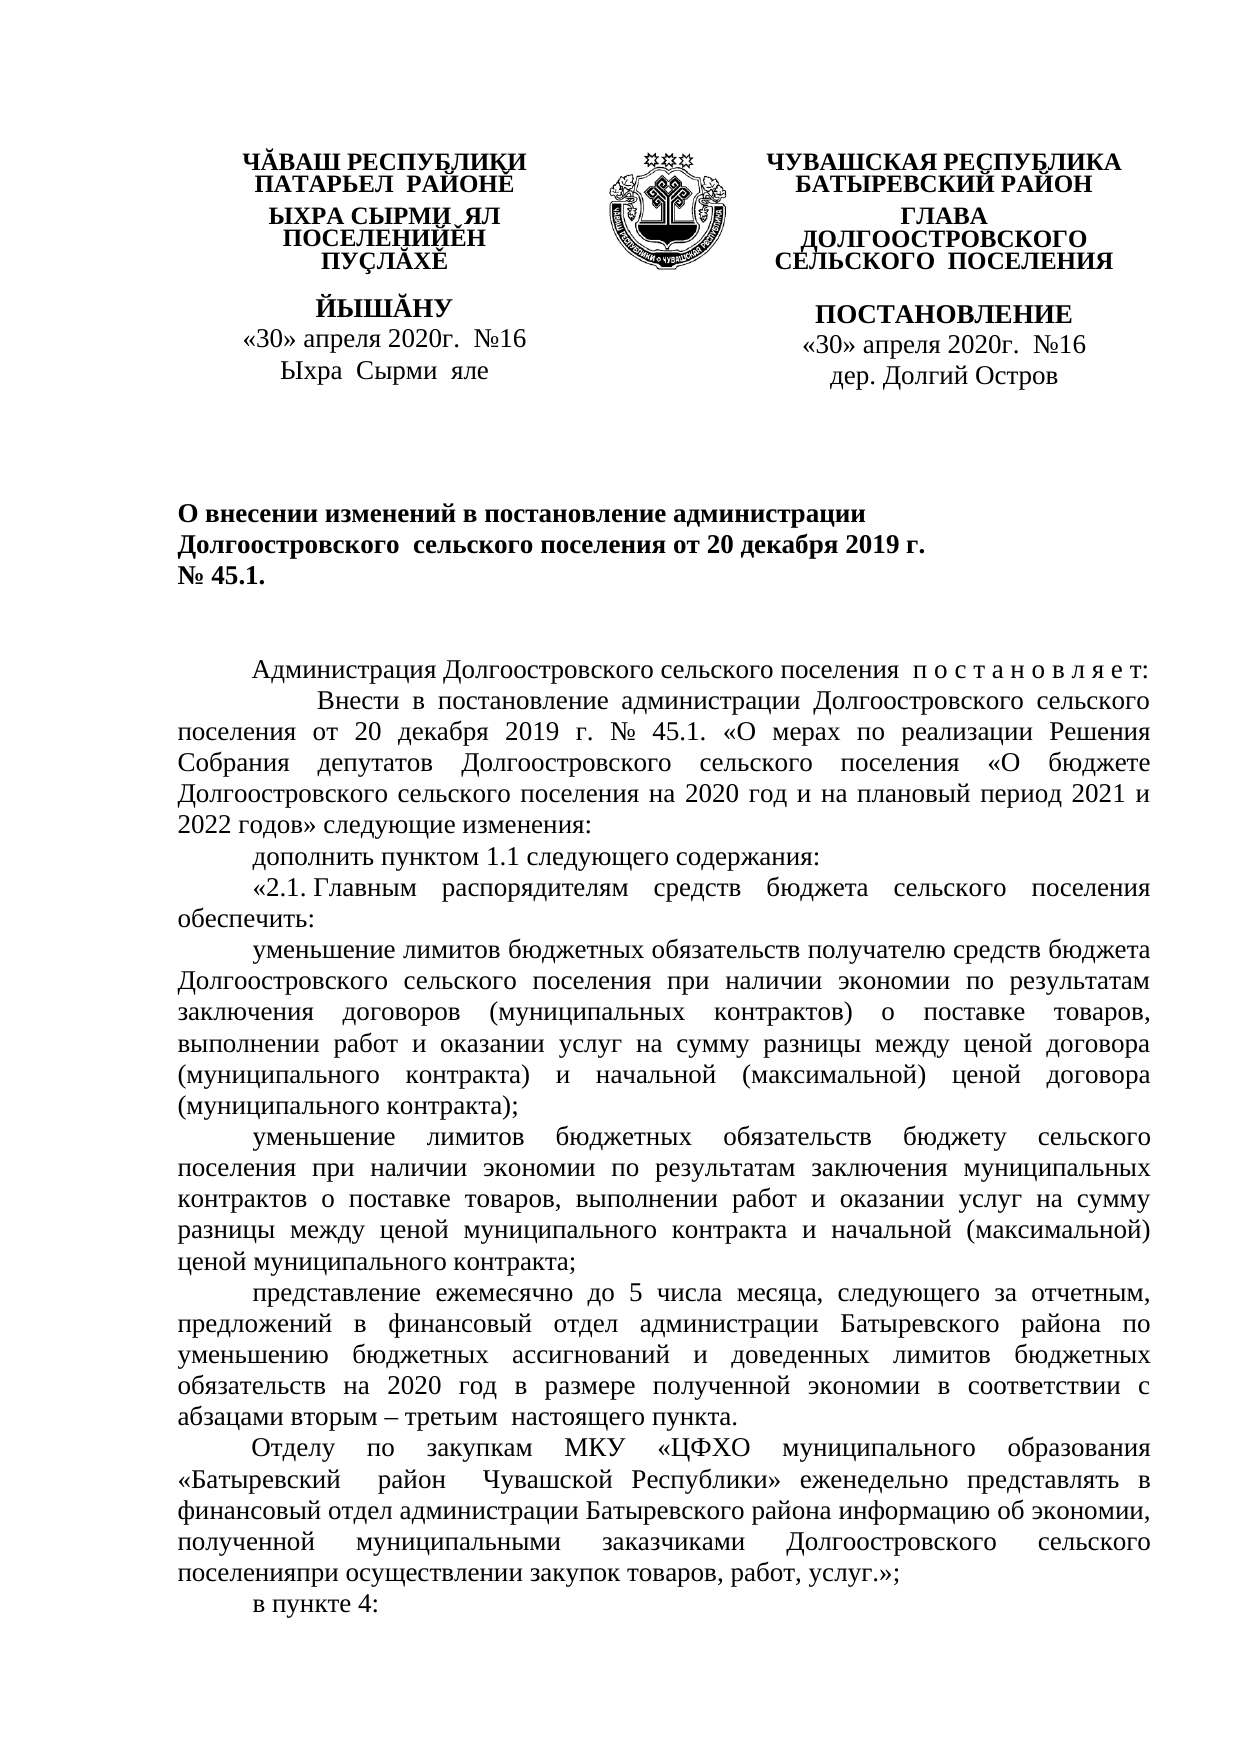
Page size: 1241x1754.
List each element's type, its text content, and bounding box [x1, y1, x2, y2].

table_cell ГЛАВА ДОЛГООСТРОВСКОГО СЕЛЬСКОГО ПОСЕЛЕНИЯ ПОСТАНОВЛЕНИЕ «30» апреля 2020г. №16 дер. Долгий Остров [725, 198, 1163, 440]
text «2.1. Главным распорядителям средств бюджета сельского поселения обеспечить: [177, 871, 1152, 933]
picture [608, 151, 727, 270]
text уменьшение лимитов бюджетных обязательств бюджету сельского поселения при наличии экономии по результатам заключения муниципальных контрактов о поставке товаров, выполнении работ и оказании услуг на сумму разницы между ценой муниципального контракта и начальной (максимальной) ценой муниципального контракта; [177, 1120, 1152, 1276]
table_header ЧĂВАШ РЕСПУБЛИКИ ПАТАРЬЕЛ РАЙОНĚ [166, 152, 603, 197]
text Внести в постановление администрации Долгоостровского сельского поселения от 20 декабря . № 45.1. «О мерах по реализации Решения Собрания депутатов Долгоостровского сельского поселения «О бюджете Долгоостровского сельского поселения на 2020 год и на плановый период 2021 и 2022 годов» следующие изменения: [177, 684, 1152, 840]
text в пункте 4: [177, 1587, 1152, 1618]
text О внесении изменений в постановление администрации Долгоостровского сельского поселения от 20 декабря . № 45.1. [177, 497, 1148, 591]
text уменьшение лимитов бюджетных обязательств получателю средств бюджета Долгоостровского сельского поселения при наличии экономии по результатам заключения договоров (муниципальных контрактов) о поставке товаров, выполнении работ и оказании услуг на сумму разницы между ценой договора (муниципального контракта) и начальной (максимальной) ценой договора (муниципального контракта); [177, 933, 1152, 1120]
table_cell ЫХРА СЫРМИ ЯЛ ПОСЕЛЕНИЙĚН ПУÇЛĂХĚ ЙЫШĂНУ «30» апреля 2020г. №16 Ыхра Сырми яле [166, 198, 603, 440]
table_header ЧУВАШСКАЯ РЕСПУБЛИКА БАТЫРЕВСКИЙ РАЙОН [727, 152, 1163, 197]
text Администрация Долгоостровского сельского поселения п о с т а н о в л я е т: [177, 653, 1152, 684]
text Отделу по закупкам МКУ «ЦФХО муниципального образования «Батыревский район Чувашской Республики» еженедельно представлять в финансовый отдел администрации Батыревского района информацию об экономии, полученной муниципальными заказчиками Долгоостровского сельского поселенияпри осуществлении закупок товаров, работ, услуг.»; [177, 1432, 1152, 1587]
text дополнить пунктом 1.1 следующего содержания: [177, 840, 1152, 871]
text представление ежемесячно до 5 числа месяца, следующего за отчетным, предложений в финансовый отдел администрации Батыревского района по уменьшению бюджетных ассигнований и доведенных лимитов бюджетных обязательств на 2020 год в размере полученной экономии в соответствии с абзацами вторым – третьим настоящего пункта. [177, 1276, 1152, 1432]
table_header [603, 152, 725, 440]
